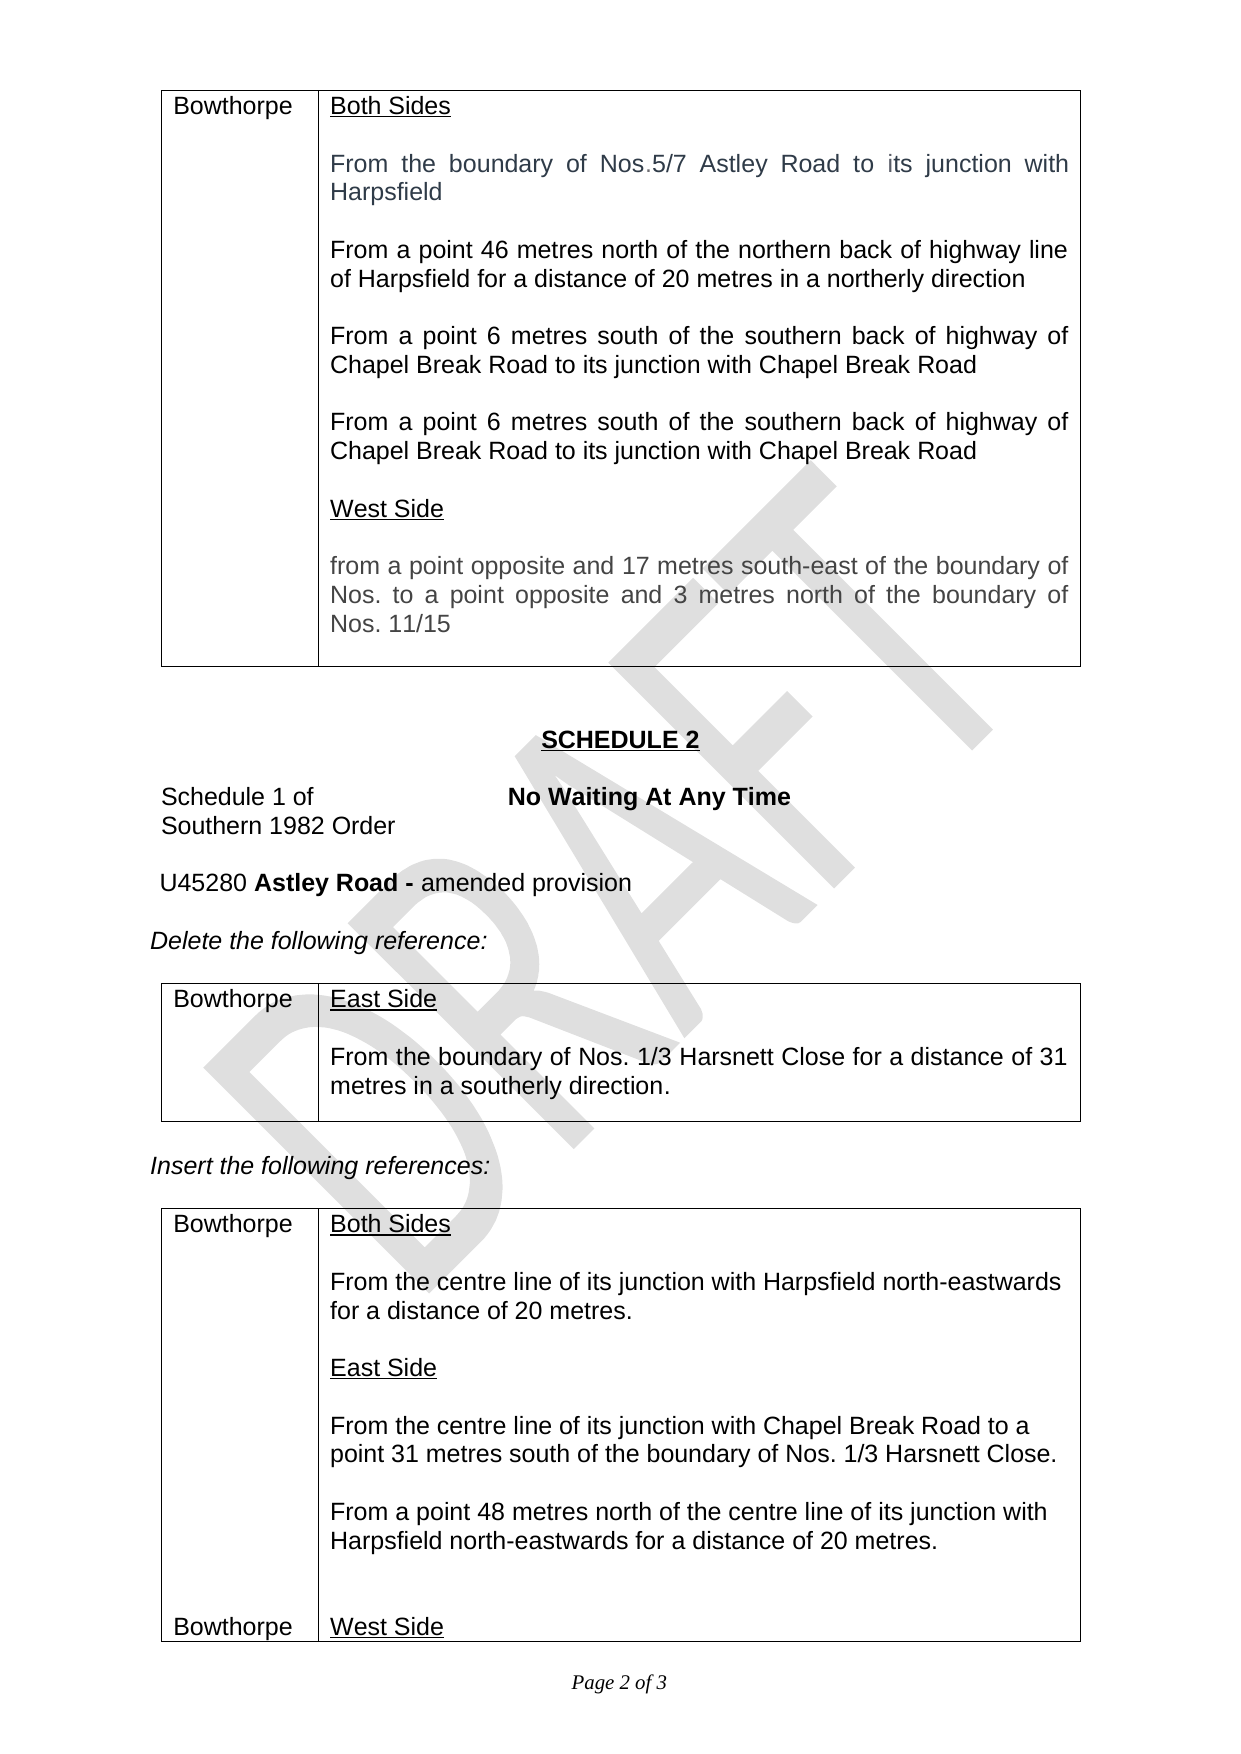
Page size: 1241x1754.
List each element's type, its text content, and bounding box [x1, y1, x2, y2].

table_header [319, 1209, 1080, 1641]
table_header Bowthorpe [162, 91, 318, 666]
table_header Both Sides From the boundary of Nos.5/7 Astley Road to its junction with Harpsfield From a point 46 metres north of the northern back of highway line of Harpsfield for a distance of 20 metres in a northerly direction From a point 6 metres south of the southern back of highway of Chapel Break Road to its junction with Chapel Break Road From a point 6 metres south of the southern back of highway of Chapel Break Road to its junction with Chapel Break Road West Side from a point opposite and 17 metres south-east of the boundary of Nos. to a point opposite and 3 metres north of the boundary of Nos. 11/15 [319, 91, 1080, 666]
table_header No Waiting At Any Time [496, 782, 1087, 868]
table_header Schedule 1 of Southern 1982 Order [150, 782, 496, 868]
table_header Bowthorpe [162, 984, 318, 1121]
text Delete the following reference: [150, 926, 1090, 954]
table_header East Side From the boundary of Nos. 1/3 Harsnett Close for a distance of 31 metres in a southerly direction. [319, 984, 1080, 1121]
table_header Bowthorpe Bowthorpe [162, 1209, 318, 1641]
text Insert the following references: [150, 1151, 1090, 1179]
text SCHEDULE 2 [150, 724, 1090, 753]
text U45280 Astley Road - amended provision [159, 868, 1090, 897]
